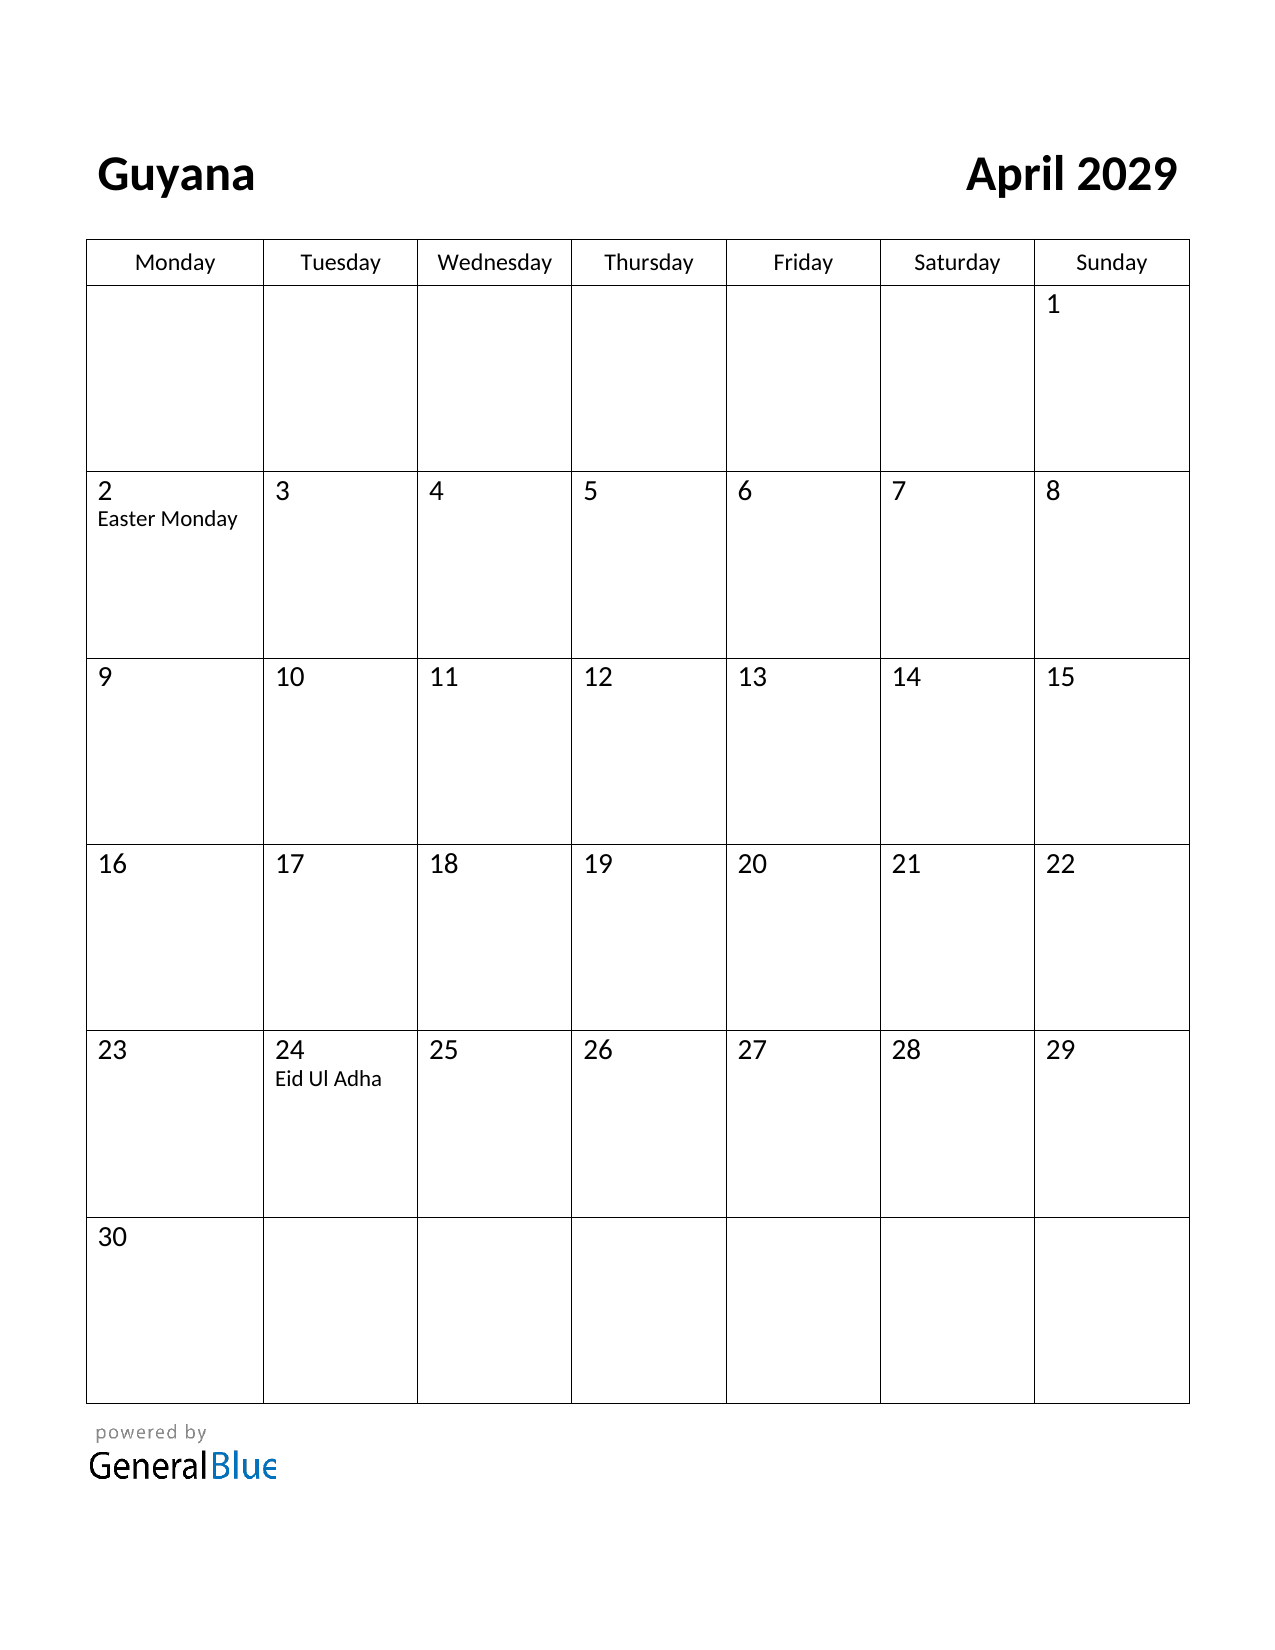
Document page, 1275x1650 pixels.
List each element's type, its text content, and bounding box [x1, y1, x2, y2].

table_cell 6 [727, 472, 880, 504]
table_cell [572, 691, 726, 844]
table_cell [727, 691, 880, 844]
table_cell [727, 286, 880, 318]
table_cell [572, 878, 726, 1030]
table_cell Eid Ul Adha [264, 1064, 417, 1217]
table_cell [86, 1404, 1189, 1502]
table_cell 27 [727, 1031, 880, 1064]
table_cell 2 [87, 472, 263, 504]
table_cell [1035, 691, 1189, 844]
table_cell [264, 505, 417, 657]
table_cell [881, 505, 1034, 657]
picture [88, 1421, 276, 1484]
table_header Guyana [86, 105, 572, 239]
table_cell [727, 878, 880, 1030]
table_cell [572, 1250, 726, 1403]
table_cell [264, 691, 417, 844]
table_cell [87, 286, 263, 318]
table_cell 29 [1035, 1031, 1189, 1064]
table_cell 18 [418, 845, 571, 877]
table_cell 17 [264, 845, 417, 877]
table_cell [881, 1250, 1034, 1403]
table_cell 20 [727, 845, 880, 877]
table_cell 10 [264, 659, 417, 691]
table_cell [264, 318, 417, 471]
table_cell [1035, 505, 1189, 657]
table_cell 14 [881, 659, 1034, 691]
table_cell [418, 691, 571, 844]
table_cell 16 [87, 845, 263, 877]
table_cell [264, 286, 417, 318]
table_cell [1035, 318, 1189, 471]
table_cell [881, 1064, 1034, 1217]
table_cell 12 [572, 659, 726, 691]
table_cell 19 [572, 845, 726, 877]
table_cell [727, 1064, 880, 1217]
table_cell 11 [418, 659, 571, 691]
table_cell [87, 1250, 263, 1403]
table_cell 21 [881, 845, 1034, 877]
table_cell Easter Monday [87, 505, 263, 657]
table_cell [418, 1250, 571, 1403]
table_cell 15 [1035, 659, 1189, 691]
table_cell [1035, 1250, 1189, 1403]
table_cell [727, 318, 880, 471]
table_cell 5 [572, 472, 726, 504]
table_cell [881, 286, 1034, 318]
table_cell [264, 1250, 417, 1403]
table_cell Friday [727, 240, 880, 284]
table_cell Sunday [1035, 240, 1189, 284]
table_cell [881, 318, 1034, 471]
table_cell [418, 1218, 571, 1250]
table_cell [418, 318, 571, 471]
table_cell 22 [1035, 845, 1189, 877]
table_cell [418, 1064, 571, 1217]
table_cell [1035, 878, 1189, 1030]
table_cell Saturday [881, 240, 1034, 284]
table_cell [881, 691, 1034, 844]
table_cell [87, 1064, 263, 1217]
table_cell Wednesday [418, 240, 571, 284]
table_cell 24 [264, 1031, 417, 1064]
table_cell 13 [727, 659, 880, 691]
table_cell [418, 286, 571, 318]
table_cell 28 [881, 1031, 1034, 1064]
table_cell [264, 1218, 417, 1250]
table_cell 25 [418, 1031, 571, 1064]
table_cell [1035, 1064, 1189, 1217]
table_cell [881, 878, 1034, 1030]
table_cell 26 [572, 1031, 726, 1064]
table_cell [572, 318, 726, 471]
table_cell 3 [264, 472, 417, 504]
table_header April 2029 [572, 105, 1189, 239]
table_cell [418, 878, 571, 1030]
table_cell [572, 1064, 726, 1217]
table_cell [572, 1218, 726, 1250]
table_cell [881, 1218, 1034, 1250]
table_cell [264, 878, 417, 1030]
table_cell 23 [87, 1031, 263, 1064]
table_cell 9 [87, 659, 263, 691]
table_cell Tuesday [264, 240, 417, 284]
table_cell Thursday [572, 240, 726, 284]
table_cell [572, 286, 726, 318]
table_cell [418, 505, 571, 657]
table_cell [727, 1218, 880, 1250]
table_cell Monday [87, 240, 263, 284]
table_cell [727, 505, 880, 657]
table_cell [727, 1250, 880, 1403]
table_cell [572, 505, 726, 657]
table_cell 7 [881, 472, 1034, 504]
table_cell 8 [1035, 472, 1189, 504]
table_cell [87, 318, 263, 471]
table_cell 1 [1035, 286, 1189, 318]
table_cell 4 [418, 472, 571, 504]
table_cell 30 [87, 1218, 263, 1250]
table_cell [87, 878, 263, 1030]
table_cell [1035, 1218, 1189, 1250]
table_cell [87, 691, 263, 844]
